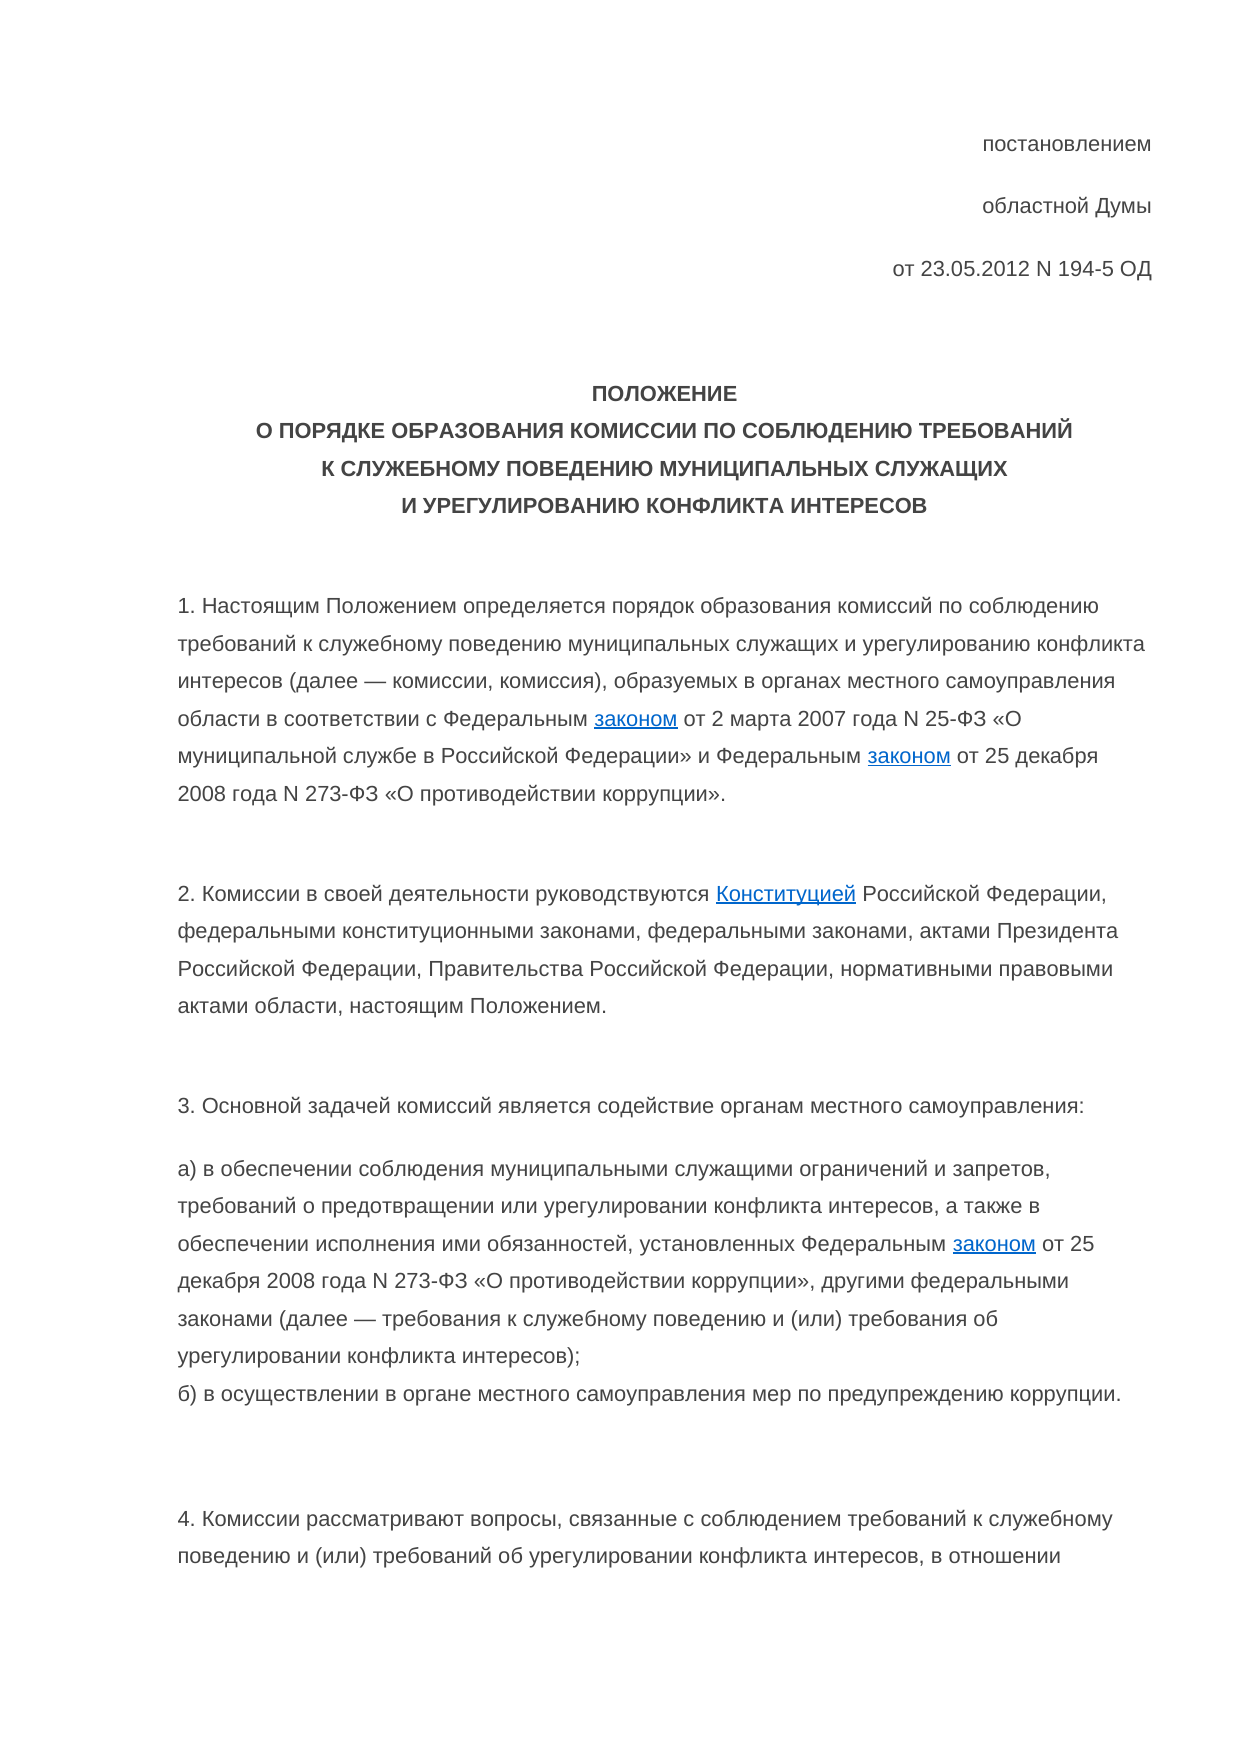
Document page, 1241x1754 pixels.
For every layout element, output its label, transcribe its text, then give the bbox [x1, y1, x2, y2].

text 1. Настоящим Положением определяется порядок образования комиссий по соблюдению требований к служебному поведению муниципальных служащих и урегулированию конфликта интересов (далее — комиссии, комиссия), образуемых в органах местного самоуправления области в соответствии с Федеральным законом от 2 марта 2007 года N 25-ФЗ «О муниципальной службе в Российской Федерации» и Федеральным законом от 25 декабря 2008 года N 273-ФЗ «О противодействии коррупции». [177, 581, 1152, 806]
text 3. Основной задачей комиссий является содействие органам местного самоуправления: [177, 1081, 1152, 1118]
text а) в обеспечении соблюдения муниципальными служащими ограничений и запретов, требований о предотвращении или урегулировании конфликта интересов, а также в обеспечении исполнения ими обязанностей, установленных Федеральным законом от 25 декабря 2008 года N 273-ФЗ «О противодействии коррупции», другими федеральными законами (далее — требования к служебному поведению и (или) требования об урегулировании конфликта интересов); [177, 1143, 1152, 1368]
text И УРЕГУЛИРОВАНИЮ КОНФЛИКТА ИНТЕРЕСОВ [177, 481, 1152, 518]
text ПОЛОЖЕНИЕ [177, 368, 1152, 406]
text 2. Комиссии в своей деятельности руководствуются Конституцией Российской Федерации, федеральными конституционными законами, федеральными законами, актами Президента Российской Федерации, Правительства Российской Федерации, нормативными правовыми актами области, настоящим Положением. [177, 868, 1152, 1018]
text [177, 1493, 1152, 1568]
text областной Думы [177, 181, 1152, 218]
text О ПОРЯДКЕ ОБРАЗОВАНИЯ КОМИССИИ ПО СОБЛЮДЕНИЮ ТРЕБОВАНИЙ [177, 406, 1152, 443]
text б) в осуществлении в органе местного самоуправления мер по предупреждению коррупции. [177, 1368, 1152, 1406]
text К СЛУЖЕБНОМУ ПОВЕДЕНИЮ МУНИЦИПАЛЬНЫХ СЛУЖАЩИХ [177, 443, 1152, 481]
text от 23.05.2012 N 194-5 ОД [177, 243, 1152, 281]
text постановлением [177, 118, 1152, 156]
